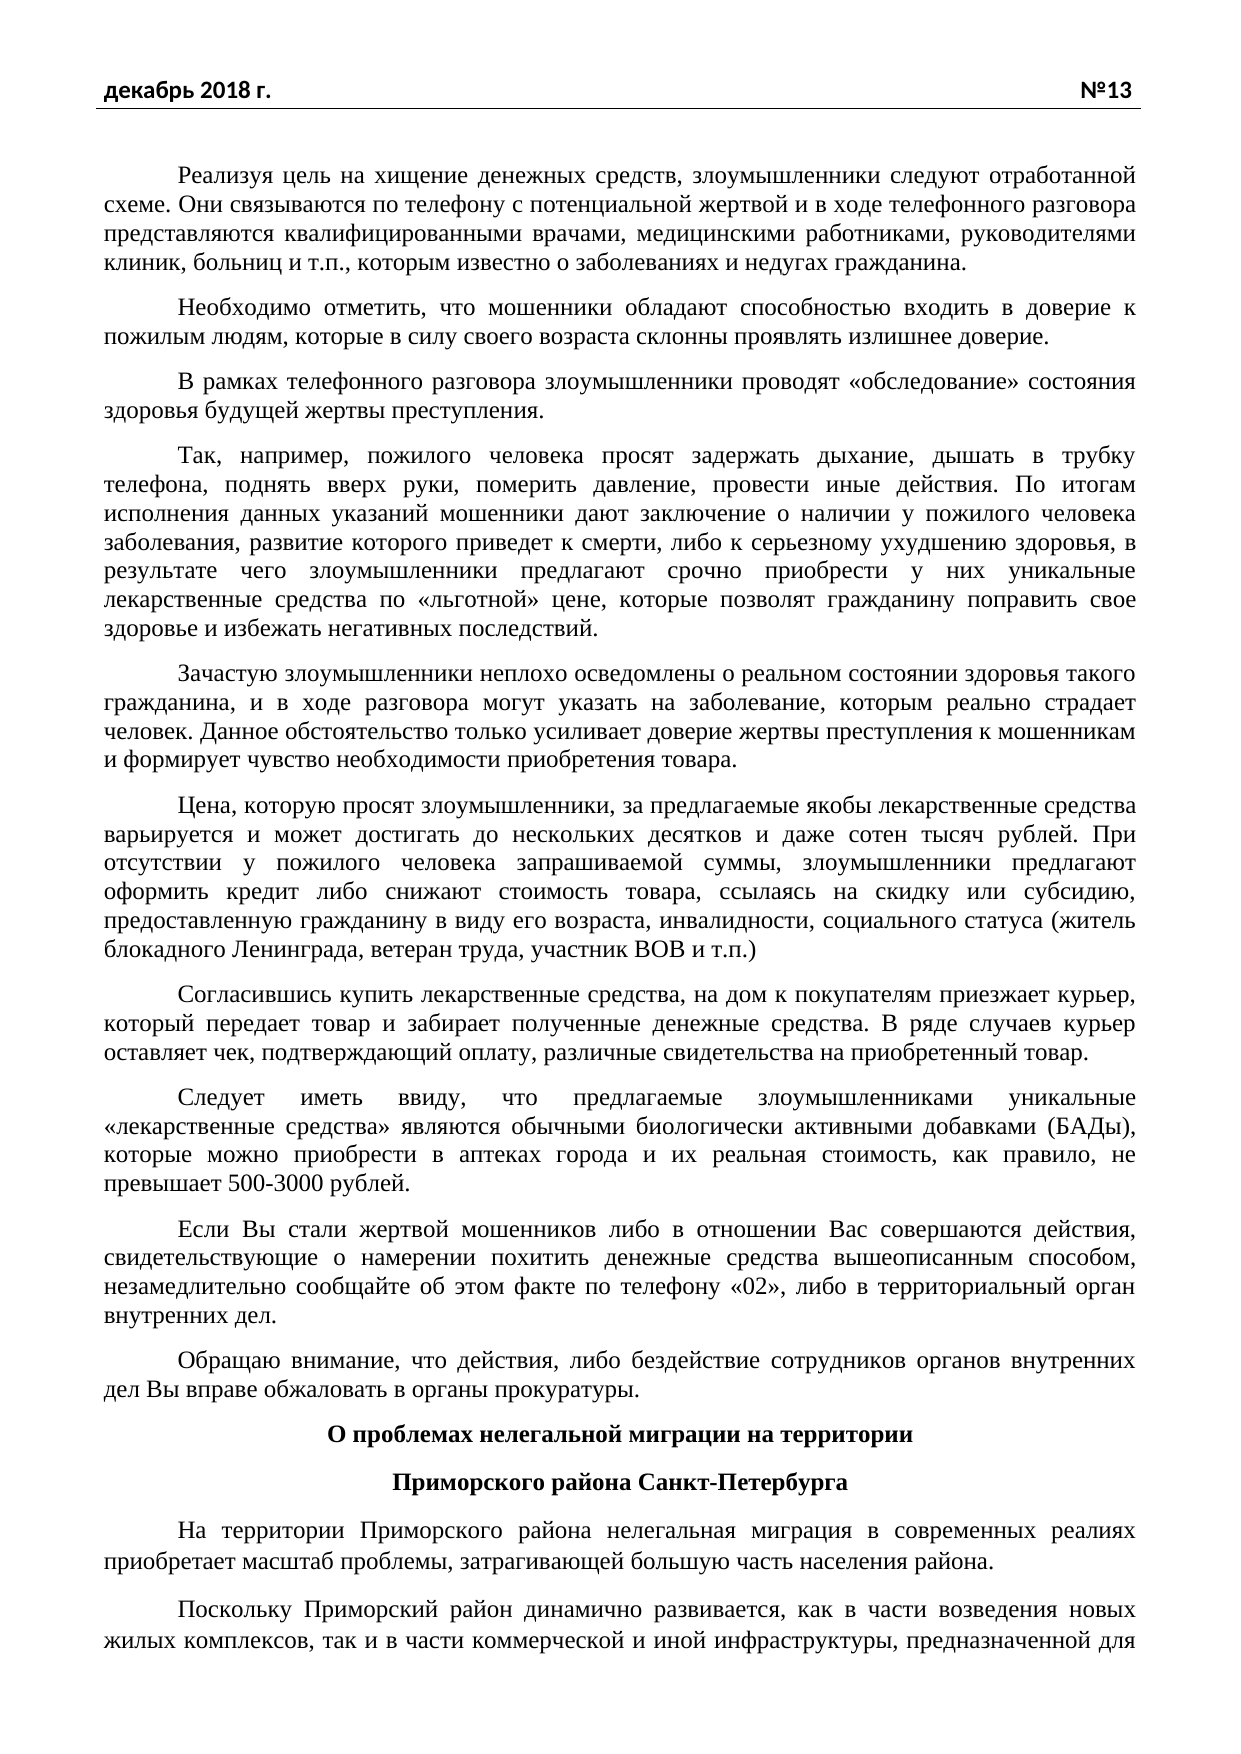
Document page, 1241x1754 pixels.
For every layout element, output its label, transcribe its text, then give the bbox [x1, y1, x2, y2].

text О проблемах нелегальной миграции на территории [103, 1419, 1137, 1448]
text В рамках телефонного разговора злоумышленники проводят «обследование» состояния здоровья будущей жертвы преступления. [103, 366, 1137, 424]
text Следует иметь ввиду, что предлагаемые злоумышленниками уникальные «лекарственные средства» являются обычными биологически активными добавками (БАДы), которые можно приобрести в аптеках города и их реальная стоимость, как правило, не превышает 500-3000 рублей. [103, 1082, 1137, 1197]
text Приморского района Санкт-Петербурга [103, 1467, 1137, 1496]
text Если Вы стали жертвой мошенников либо в отношении Вас совершаются действия, свидетельствующие о намерении похитить денежные средства вышеописанным способом, незамедлительно сообщайте об этом факте по телефону «02», либо в территориальный орган внутренних дел. [103, 1214, 1137, 1329]
text Зачастую злоумышленники неплохо осведомлены о реальном состоянии здоровья такого гражданина, и в ходе разговора могут указать на заболевание, которым реально страдает человек. Данное обстоятельство только усиливает доверие жертвы преступления к мошенникам и формирует чувство необходимости приобретения товара. [103, 658, 1137, 773]
text На территории Приморского района нелегальная миграция в современных реалиях приобретает масштаб проблемы, затрагивающей большую часть населения района. [103, 1515, 1137, 1575]
text Реализуя цель на хищение денежных средств, злоумышленники следуют отработанной схеме. Они связываются по телефону с потенциальной жертвой и в ходе телефонного разговора представляются квалифицированными врачами, медицинскими работниками, руководителями клиник, больниц и т.п., которым известно о заболеваниях и недугах гражданина. [103, 160, 1137, 275]
text Согласившись купить лекарственные средства, на дом к покупателям приезжает курьер, который передает товар и забирает полученные денежные средства. В ряде случаев курьер оставляет чек, подтверждающий оплату, различные свидетельства на приобретенный товар. [103, 979, 1137, 1065]
text Цена, которую просят злоумышленники, за предлагаемые якобы лекарственные средства варьируется и может достигать до нескольких десятков и даже сотен тысяч рублей. При отсутствии у пожилого человека запрашиваемой суммы, злоумышленники предлагают оформить кредит либо снижают стоимость товара, ссылаясь на скидку или субсидию, предоставленную гражданину в виду его возраста, инвалидности, социального статуса (житель блокадного Ленинграда, ветеран труда, участник ВОВ и т.п.) [103, 790, 1137, 962]
text Так, например, пожилого человека просят задержать дыхание, дышать в трубку телефона, поднять вверх руки, померить давление, провести иные действия. По итогам исполнения данных указаний мошенники дают заключение о наличии у пожилого человека заболевания, развитие которого приведет к смерти, либо к серьезному ухудшению здоровья, в результате чего злоумышленники предлагают срочно приобрести у них уникальные лекарственные средства по «льготной» цене, которые позволят гражданину поправить свое здоровье и избежать негативных последствий. [103, 440, 1137, 642]
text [103, 1594, 1137, 1653]
text Обращаю внимание, что действия, либо бездействие сотрудников органов внутренних дел Вы вправе обжаловать в органы прокуратуры. [103, 1345, 1137, 1403]
text Необходимо отметить, что мошенники обладают способностью входить в доверие к пожилым людям, которые в силу своего возраста склонны проявлять излишнее доверие. [103, 292, 1137, 349]
